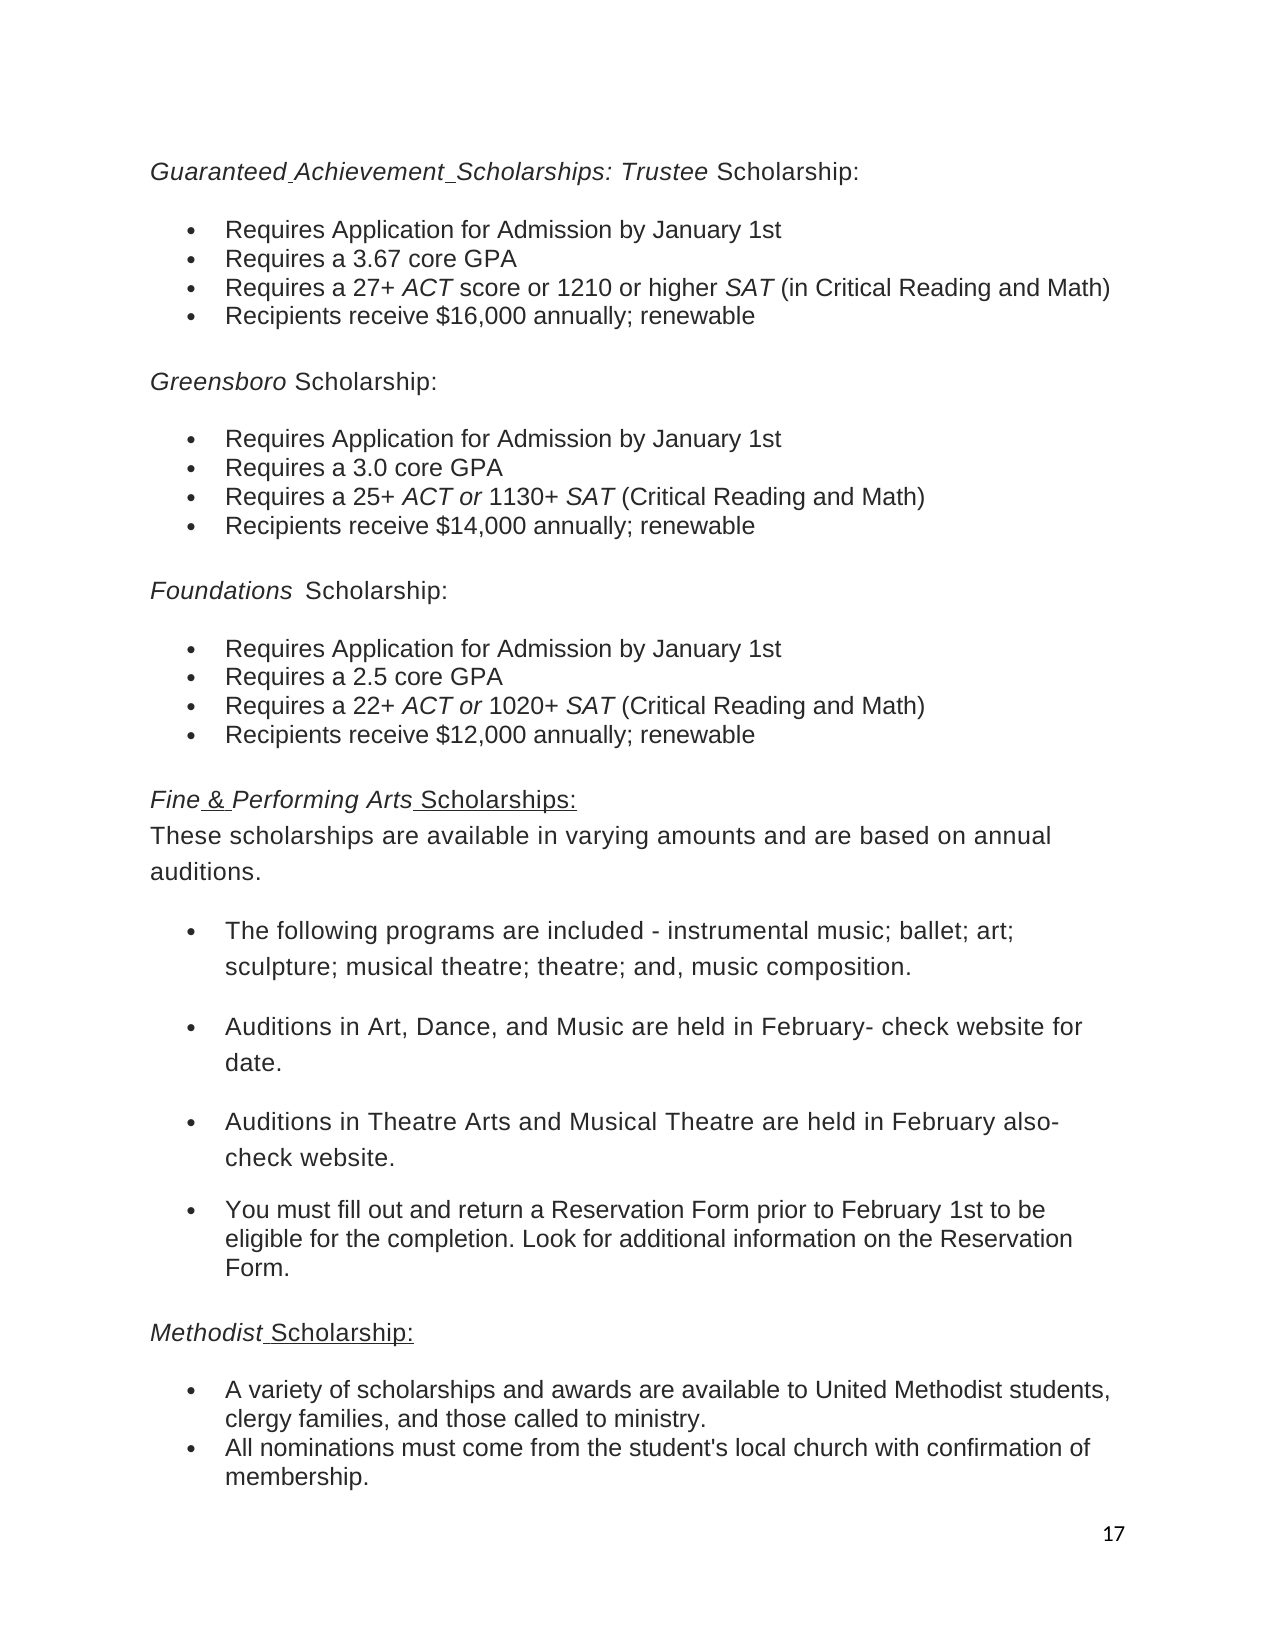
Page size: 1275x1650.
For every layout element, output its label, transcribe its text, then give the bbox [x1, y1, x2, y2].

list Recipients receive $14,000 annually; renewable [187, 511, 1125, 539]
text Greensboro Scholarship: [150, 359, 1125, 395]
list Requires a 3.0 core GPA [187, 453, 1125, 482]
text Foundations Scholarship: [150, 568, 1125, 604]
list Requires a 22+ ACT or 1020+ SAT (Critical Reading and Math) [187, 691, 1125, 720]
list Requires Application for Admission by January 1st [187, 215, 1125, 244]
list You must fill out and return a Reservation Form prior to February 1st to be eligible for the completion. Look for additional information on the Reservation Form. [187, 1195, 1125, 1281]
text Guaranteed Achievement Scholarships: Trustee Scholarship: [150, 150, 1125, 186]
list Requires Application for Admission by January 1st [187, 424, 1125, 453]
list Auditions in Art, Dance, and Music are held in February- check website for date. [187, 1004, 1125, 1076]
list All nominations must come from the student's local church with confirmation of membership. [187, 1433, 1125, 1491]
text Fine & Performing Arts Scholarships: These scholarships are available in varying amounts and are based on annual auditions. [150, 778, 1125, 886]
list Requires a 3.67 core GPA [187, 244, 1125, 273]
list Recipients receive $16,000 annually; renewable [187, 301, 1125, 330]
list Requires a 2.5 core GPA [187, 662, 1125, 691]
list The following programs are included - instrumental music; ballet; art; sculpture; musical theatre; theatre; and, music composition. [187, 909, 1125, 981]
list Recipients receive $12,000 annually; renewable [187, 720, 1125, 749]
list Requires a 27+ ACT score or 1210 or higher SAT (in Critical Reading and Math) [187, 273, 1125, 301]
text Methodist Scholarship: [150, 1310, 1125, 1346]
list Auditions in Theatre Arts and Musical Theatre are held in February also- check website. [187, 1100, 1125, 1172]
list A variety of scholarships and awards are available to United Methodist students, clergy families, and those called to ministry. [187, 1376, 1125, 1433]
list Requires Application for Admission by January 1st [187, 634, 1125, 662]
list Requires a 25+ ACT or 1130+ SAT (Critical Reading and Math) [187, 482, 1125, 511]
